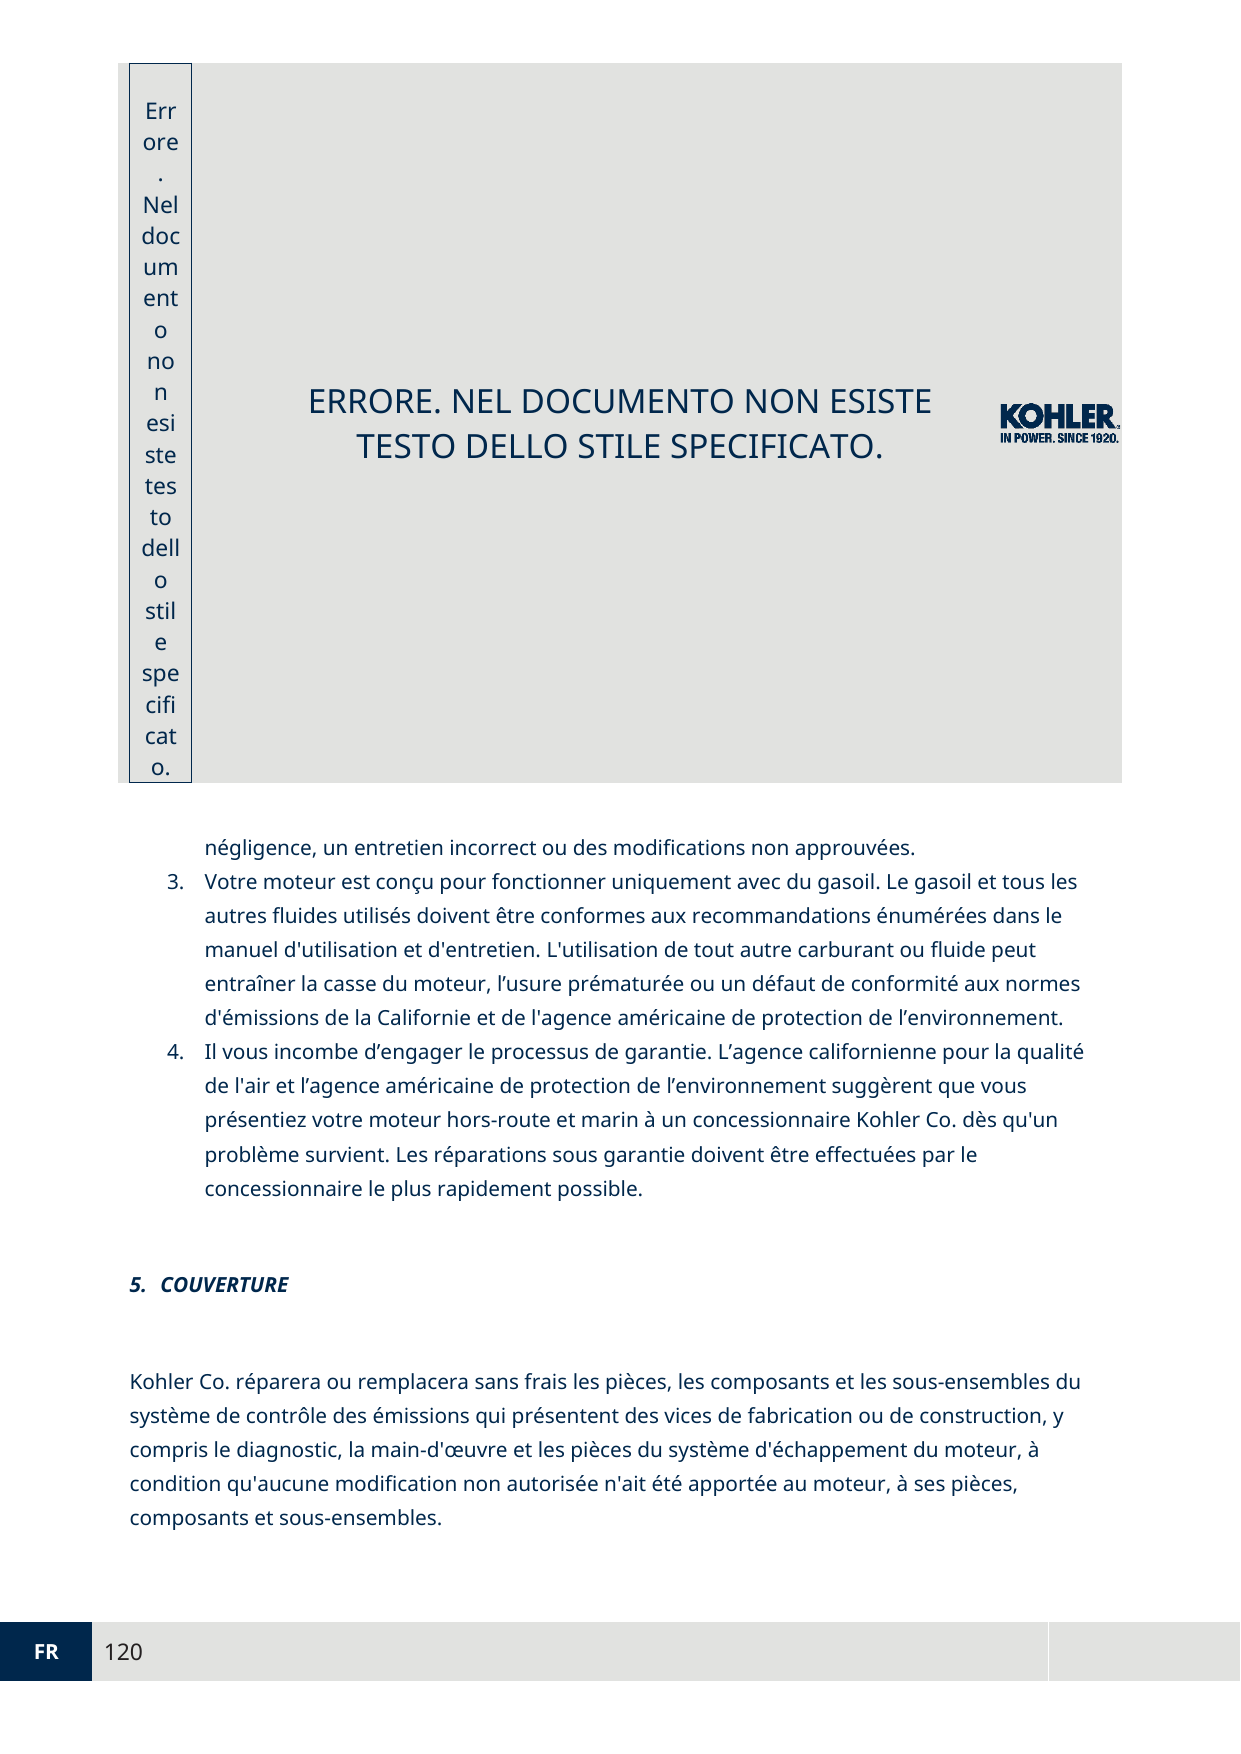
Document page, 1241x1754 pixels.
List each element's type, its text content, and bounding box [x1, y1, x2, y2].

picture [1000, 403, 1121, 443]
table_header CONDITIONS DE GARANTIE GLOBALE DES MOTEURS DIESEL KOHLER 1. PÉRIODE DE GARANTIE Kohler Co. garantit à l'utilisateur final que chaque moteur diesel sera exempt de tout vice de fabrication ou de construction en service normal pendant la période de couverture applicable ou heures opératives (la première des deux conditions atteintes en premier) indiquée ci-dessous, à condition que le moteur soit utilisé et entretenu conformément aux modes d’emploi de Kohler Co. * Les défauts des composants essentiels sont des défaillances liées au moulage du carter, au moulage de la culasse, au vilebrequin, à la poulie du vilebrequin, à l'arbre à cames, à la bielle, au volant et à la pompe à huile. Concernant la période de garantie mentionnée ci-dessus, la période commence à la date d'achat de l'équipement fini sur lequel le moteur est installé. Si aucun compteur horaire n’est installé sur l’application, les heures de fonctionnement seront calculées sur la base de 4 heures d’utilisation par jour 5 jours par semaine, le décompte commençant à la date d'achat. L'obligation de Kohler Co. en vertu de cette garantie est expressément limitée, à sa discrétion, à un ajustement, une réparation ou un remplacement approprié de la ou des pièces jugées défectueuses à la suite d'une inspection par Kohler Co. ou par un centre de service agréé désigné par Kohler Co. Les pièces/composants qui doivent être remplacés dans le cadre du programme d'entretien requis seront couverts par la garantie de Kohler Co. à partir de la date d'achat de la pièce jusqu'au premier intervalle de remplacement prévu pour les pièces/composants considérés. Toutes les autres pièces de rechange sont couvertes par la garantie ci-dessus à condition que les réparations aient été effectuées par Kohler Co. ou par un réparateur Kohler autorisé. 2. EXCLUSIONS Les cas suivants ne sont pas couverts par cette garantie. Dommages causés par : (i) un accident ou un sinistre ; (ii) l'utilisation déraisonnable ou la négligence ; (iii) l'usure normale ; (iv) l'usure prématurée due à un mauvais entretien ; (v) un mauvais stockage ; (vi) du carburant ancien ou contaminé laissé dans le circuit carburant, qui comprend, notamment, les réservoirs, les tuyauteries de carburant, les composants d'injection ; (vii) les modifications non approuvées. Les défaillances causées par : (i) les réparations défectueuses effectuées par une partie autre que Kohler Co. ou un centre de service agréé désigné par Kohler Co. ; (ii) l'utilisation de pièces de rechange non approuvées par Kohler ; ou (iii) les dommages supplémentaires causés par l’inexécution des consignes applicables en cas de déclenchement de l'alarme lumineuse (par faute, négligence ou fonctionnement sans surveillance du moteur) ; (iv) un élément hors du contrôle de Kohler Co., qui comprend, sans s'y limiter, le vol, le vandalisme, le feu, la foudre, un séisme, une tempête, la grêle, une éruption volcanique, une inondation ou une tornade. Les frais de transport ou de déplacement liés à la réparation ou au remplacement des pièces défectueuses du moteur. Les accessoires du moteur tels que les réservoirs de carburant, les embrayages, les transmissions, les groupes motopropulseurs et les batteries, sauf s'ils sont fournis ou installés par Kohler Co. Les cas où les moteurs sont installés dans une application non officiellement revus par Kohler . La location d'autres équipements pendant l'exécution des réparations sous garantie. Tous les articles sujets à l'usure et à l'entretien périodique tels que ceux énumérés dans le manuel d'utilisation et d'entretien (tels que filtres à air, à huile ou à carburant, courroies, etc.) sont garantis pour une période égale à l'intervalle prescrit pour le remplacement tel que mentionné dans ce manuel. Carburant, huile de graissage, liquide de refroidissement/antigel. LES GARANTIES IMPLICITES OU LÉGALES, Y COMPRIS CELLES DE QUALITÉ MARCHANDE ET D'ADÉQUATION À UN USAGE PARTICULIER, SONT EXPRESSÉMENT LIMITÉES À LA DURÉE DE LA PRÉSENTE GARANTIE ÉCRITE. KOHLER CO. NE DONNE AUCUNE AUTRE GARANTIE EXPRESSE ET PERSONNE N'EST AUTORISÉ À EN DONNER AU NOM DE KOHLER CO. KOHLER CO. ET/OU LE VENDEUR NE SERA PAS RESPONSABLE DES DOMMAGES SPÉCIAUX, INDIRECTS, ACCESSOIRES OU CONSÉCUTIFS DE QUELQUE NATURE QUE CE SOIT. 3. POUR BÉNÉFICIER DU SERVICE DE GARANTIE La réparation doit être effectuée par un concessionnaire agréé KOHLER désigné par Kohler. ÉTATS-UNIS ET CANADA La liste des concessionnaires agréés est disponible sur le site www.kohlerengines.com ou par téléphone au 1-800-544-2444 (États-Unis et Canada) DIVISION MOTEUR, Kohler Co., Kohler Wisconsin EUROPE, MOYEN-ORIENT ET ASIE La liste des concessionnaires agréés peut être consultée sur le site dealers.kohlerpower.it . AMÉRIQUE CENTRALE ET AMÉRIQUE DU SUD La liste des concessionnaires agréés peut être consultée sur le site dealers.kohlerpower.it . CHINE ET ASIE PACIFIQUE La liste des concessionnaires agréés peut être consultée sur le site dealers.kohlerpower.it . INDE La liste des concessionnaires agréés peut être consultée sur le site dealers.kohlerpower.it . Note : Des termes et conditions de garantie spécifiques s'appliquent aux moteurs vendus directement en Inde . 4. RESPONSABILITÉS DU PROPRIÉTAIRE EN MATIÈRE DE GARANTIE En tant que propriétaire du moteur hors route, vous êtes responsable de l'exécution de l'entretien requis indiqué dans votre manuel d'utilisation et d'entretien. Kohler Co. recommande que vous conserviez tous les reçus couvrant l'entretien de votre moteur hors-route et marin, sachant toutefois que Kohler Co. ne pourra pas refuser la garantie uniquement en raison de l'absence de reçus ou pour avoir failli à assurer l'exécution de tout entretien périodique. En tant que propriétaire du moteur hors-route et marin, vous devez cependant savoir que Kohler Co. peut vous refuser la couverture de garantie si votre moteur hors-route et marin ou une pièce montre des signes de dysfonctionnement ou de défaillance dus à un abus, une négligence, un entretien incorrect ou des modifications non approuvées. Votre moteur est conçu pour fonctionner uniquement avec du gasoil. Le gasoil et tous les autres fluides utilisés doivent être conformes aux recommandations énumérées dans le manuel d'utilisation et d'entretien. L'utilisation de tout autre carburant ou fluide peut entraîner la casse du moteur, l’usure prématurée ou un défaut de conformité aux normes d'émissions de la Californie et de l'agence américaine de protection de l’environnement. Il vous incombe d’engager le processus de garantie. L’agence californienne pour la qualité de l'air et l’agence américaine de protection de l’environnement suggèrent que vous présentiez votre moteur hors-route et marin à un concessionnaire Kohler Co. dès qu'un problème survient. Les réparations sous garantie doivent être effectuées par le concessionnaire le plus rapidement possible. 5. COUVERTURE Kohler Co. réparera ou remplacera sans frais les pièces, les composants et les sous-ensembles du système de contrôle des émissions qui présentent des vices de fabrication ou de construction, y compris le diagnostic, la main-d'œuvre et les pièces du système d'échappement du moteur, à condition qu'aucune modification non autorisée n'ait été apportée au moteur, à ses pièces, composants et sous-ensembles. Le choix et la responsabilité de la décision de réparer ou remplacer un système de contrôle des émissions défectueux relèveront uniquement de la compétence de Kohler Co. Les pièces et composants du système de contrôle des émissions couverts par la garantie fédérale et californienne limitée portant sur les systèmes de contrôle des émissions sont énumérés ci-dessous : Les pièces/composants qui doivent être remplacés dans le cadre du programme d'entretien requis seront couverts par la garantie jusqu'au premier intervalle de remplacement prévu pour les pièces/composants considérés. Les dommages subséquents affectant d’autres composants du moteur résultant directement d'une panne d’un composant/pièce du système d’échappement ou de contrôle des émissions potentiellement couverte par la garantie seront couverts par les dispositions de garantie décrites dans le présent document. 6. EXIGENCES EN MATIÈRE D'ENTRETIEN ET DE RÉPARATION Le propriétaire est responsable de l'utilisation et de l'entretien appropriés du moteur. Kohler co. Recommande que tous les reçus et les dossiers couvrant l'exécution de l'entretien régulier soient conservés en prévision d’éventuels litiges. Si le moteur est revendu pendant la période de garantie, les dossiers d'entretien doivent être transférés au nouveau propriétaire. Kohler co. Ne peut pas refuser les réparations sous garantie uniquement en raison de l'absence de réparation, d'entretien ou de non-tenue des registres d'entretien. L'entretien normal, le remplacement ou la réparation des dispositifs et des systèmes de contrôle des émissions peuvent être effectués par tout établissement de réparation ou toute personne ; toutefois, les réparations sous garantie doivent être effectuées par un centre de service agréé Kohler. 7. DÉCLARATION DE GARANTIE DE LA CALIFORNIE ET DU GOUVERNEMENT FÉDÉRAL PORTANT SUR LE CONTRÔLE DES ÉMISSIONS, MOTEURS DIESEL MARINS ET HORS ROUTE (ÉTATS-UNIS SEULEMENT) L’agence pour la qualité de l'air de l’état de Californie (CARB), l’agence américaine de protection de l’environnement (EPA) et Kohler Co. Sont heureux de présenter la garantie du système de contrôle des émissions de votre [année de modèle courante – {2+ année de modèle courante}] moteur (diesel) marin et hors route à allumage par compression. En Californie (« l'état ») et dans la région réglementée par l’agence américaine de protection de l’environnement (EPA), les nouveaux moteurs marins et hors route pour service lourd doivent être conçus, construits et équipés pour satisfaire les normes antipollution de l’état et de l’EPA. La période de garantie commence à la date de livraison du moteur ou de l'équipement à l'acheteur final. Kohler Co. Doit garantir le système de contrôle des émissions de votre moteur pendant les périodes de temps indiquées dans la section ci-dessous, à condition qu'il n'y ait pas eu d'abus, de négligence ou de mauvais entretien de votre moteur. Votre système de contrôle des émissions peut comprendre des pièces telles que le système d'injection de carburant et le système d'admission d'air. Probablement aussi des tuyaux, des courroies, des connecteurs et d'autres ensembles relatifs aux émissions. Si une condition de garantie existe, Kohler Co. Réparera votre moteur marin et hors route pour service lourd sans frais, le diagnostic, les pièces et la main-d'œuvre seront également compris. Le propriétaire ne sera pas facturé pour le travail de diagnostic qui permet de déterminer si une pièce sous garantie est effectivement défectueuse, à condition que ce travail de diagnostic soit effectué dans un centre technique agréé habilité à effectuer des réparations dans le cadre de la garantie. COUVERTURE DE LA GARANTIE DU FABRICANT Les [année de modèle courante – {2+ année de modèle courante}] moteurs marins et hors route pour service lourd sont garantis pour les périodes indiquées ci-dessous. Si une pièce quelconque relative aux émissions de votre moteur est défectueuse, la pièce sera réparée ou remplacée par Kohler Co. MOTEUR DIESEL POUR APPLICATIONS MARINES [118, 815, 1122, 1549]
